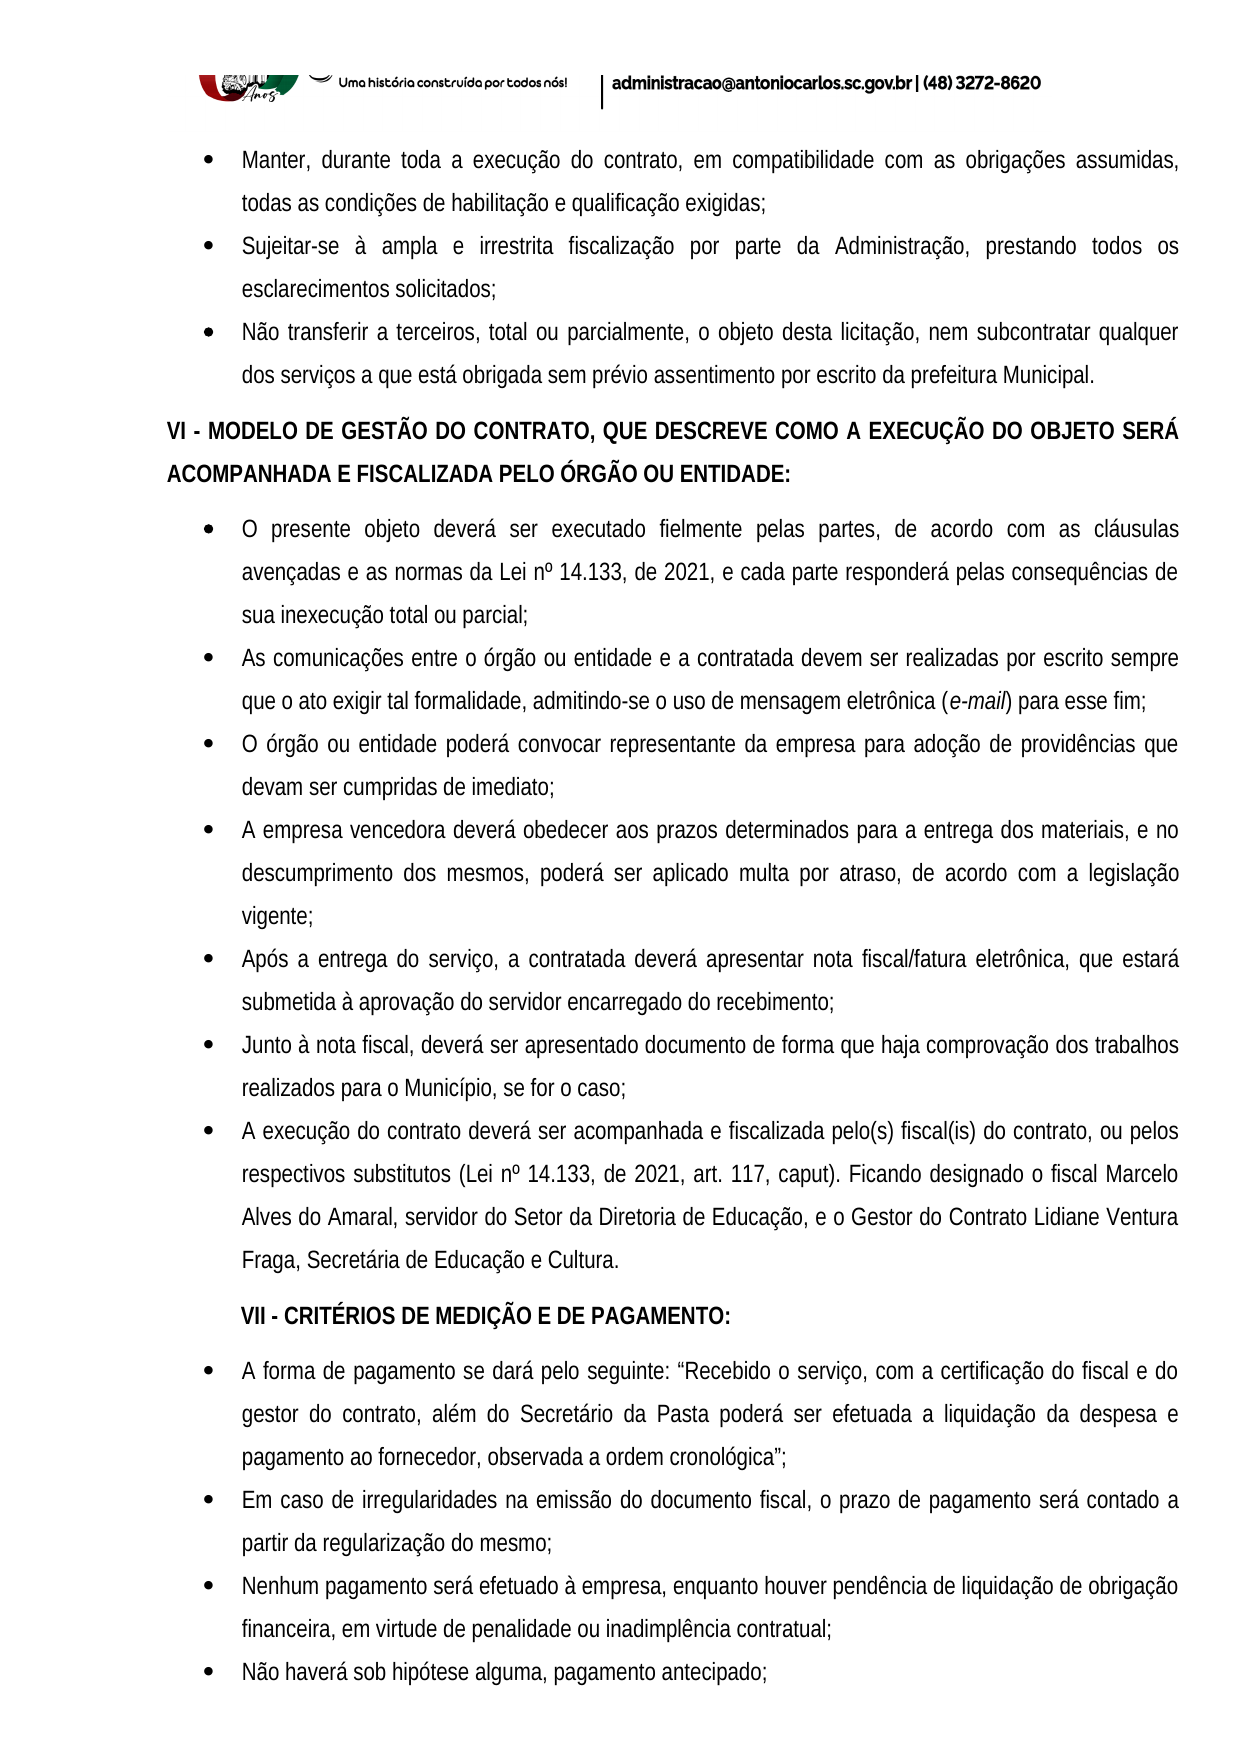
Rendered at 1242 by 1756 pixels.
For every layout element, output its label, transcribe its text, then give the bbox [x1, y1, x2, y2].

list Junto à nota fiscal, deverá ser apresentado documento de forma que haja comprovação dos trabalhos realizados para o Município, se for o caso; [204, 1030, 1181, 1102]
list A empresa vencedora deverá obedecer aos prazos determinados para a entrega dos materiais, e no descumprimento dos mesmos, poderá ser aplicado multa por atraso, de acordo com a legislação vigente; [204, 815, 1181, 930]
list O órgão ou entidade poderá convocar representante da empresa para adoção de providências que devam ser cumpridas de imediato; [204, 729, 1181, 801]
list Não haverá sob hipótese alguma, pagamento antecipado; [204, 1657, 1181, 1686]
text VII - CRITÉRIOS DE MEDIÇÃO E DE PAGAMENTO: [167, 1301, 1181, 1329]
list A forma de pagamento se dará pelo seguinte: “Recebido o serviço, com a certificação do fiscal e do gestor do contrato, além do Secretário da Pasta poderá ser efetuada a liquidação da despesa e pagamento ao fornecedor, observada a ordem cronológica”; [204, 1356, 1181, 1471]
text VI - MODELO DE GESTÃO DO CONTRATO, QUE DESCREVE COMO A EXECUÇÃO DO OBJETO SERÁ ACOMPANHADA E FISCALIZADA PELO ÓRGÃO OU ENTIDADE: [167, 416, 1181, 487]
list Não transferir a terceiros, total ou parcialmente, o objeto desta licitação, nem subcontratar qualquer dos serviços a que está obrigada sem prévio assentimento por escrito da prefeitura Municipal. [204, 317, 1181, 389]
list As comunicações entre o órgão ou entidade e a contratada devem ser realizadas por escrito sempre que o ato exigir tal formalidade, admitindo-se o uso de mensagem eletrônica (e-mail) para esse fim; [204, 643, 1181, 715]
list Nenhum pagamento será efetuado à empresa, enquanto houver pendência de liquidação de obrigação financeira, em virtude de penalidade ou inadimplência contratual; [204, 1571, 1181, 1643]
list Após a entrega do serviço, a contratada deverá apresentar nota fiscal/fatura eletrônica, que estará submetida à aprovação do servidor encarregado do recebimento; [204, 944, 1181, 1016]
list O presente objeto deverá ser executado fielmente pelas partes, de acordo com as cláusulas avençadas e as normas da Lei nº 14.133, de 2021, e cada parte responderá pelas consequências de sua inexecução total ou parcial; [204, 514, 1181, 629]
list Manter, durante toda a execução do contrato, em compatibilidade com as obrigações assumidas, todas as condições de habilitação e qualificação exigidas; [204, 145, 1181, 217]
list A execução do contrato deverá ser acompanhada e fiscalizada pelo(s) fiscal(is) do contrato, ou pelos respectivos substitutos (Lei nº 14.133, de 2021, art. 117, caput). Ficando designado o fiscal Marcelo Alves do Amaral, servidor do Setor da Diretoria de Educação, e o Gestor do Contrato Lidiane Ventura Fraga, Secretária de Educação e Cultura. [204, 1116, 1181, 1274]
list Em caso de irregularidades na emissão do documento fiscal, o prazo de pagamento será contado a partir da regularização do mesmo; [204, 1485, 1181, 1557]
list Sujeitar-se à ampla e irrestrita fiscalização por parte da Administração, prestando todos os esclarecimentos solicitados; [204, 231, 1181, 303]
picture [166, 75, 1053, 132]
